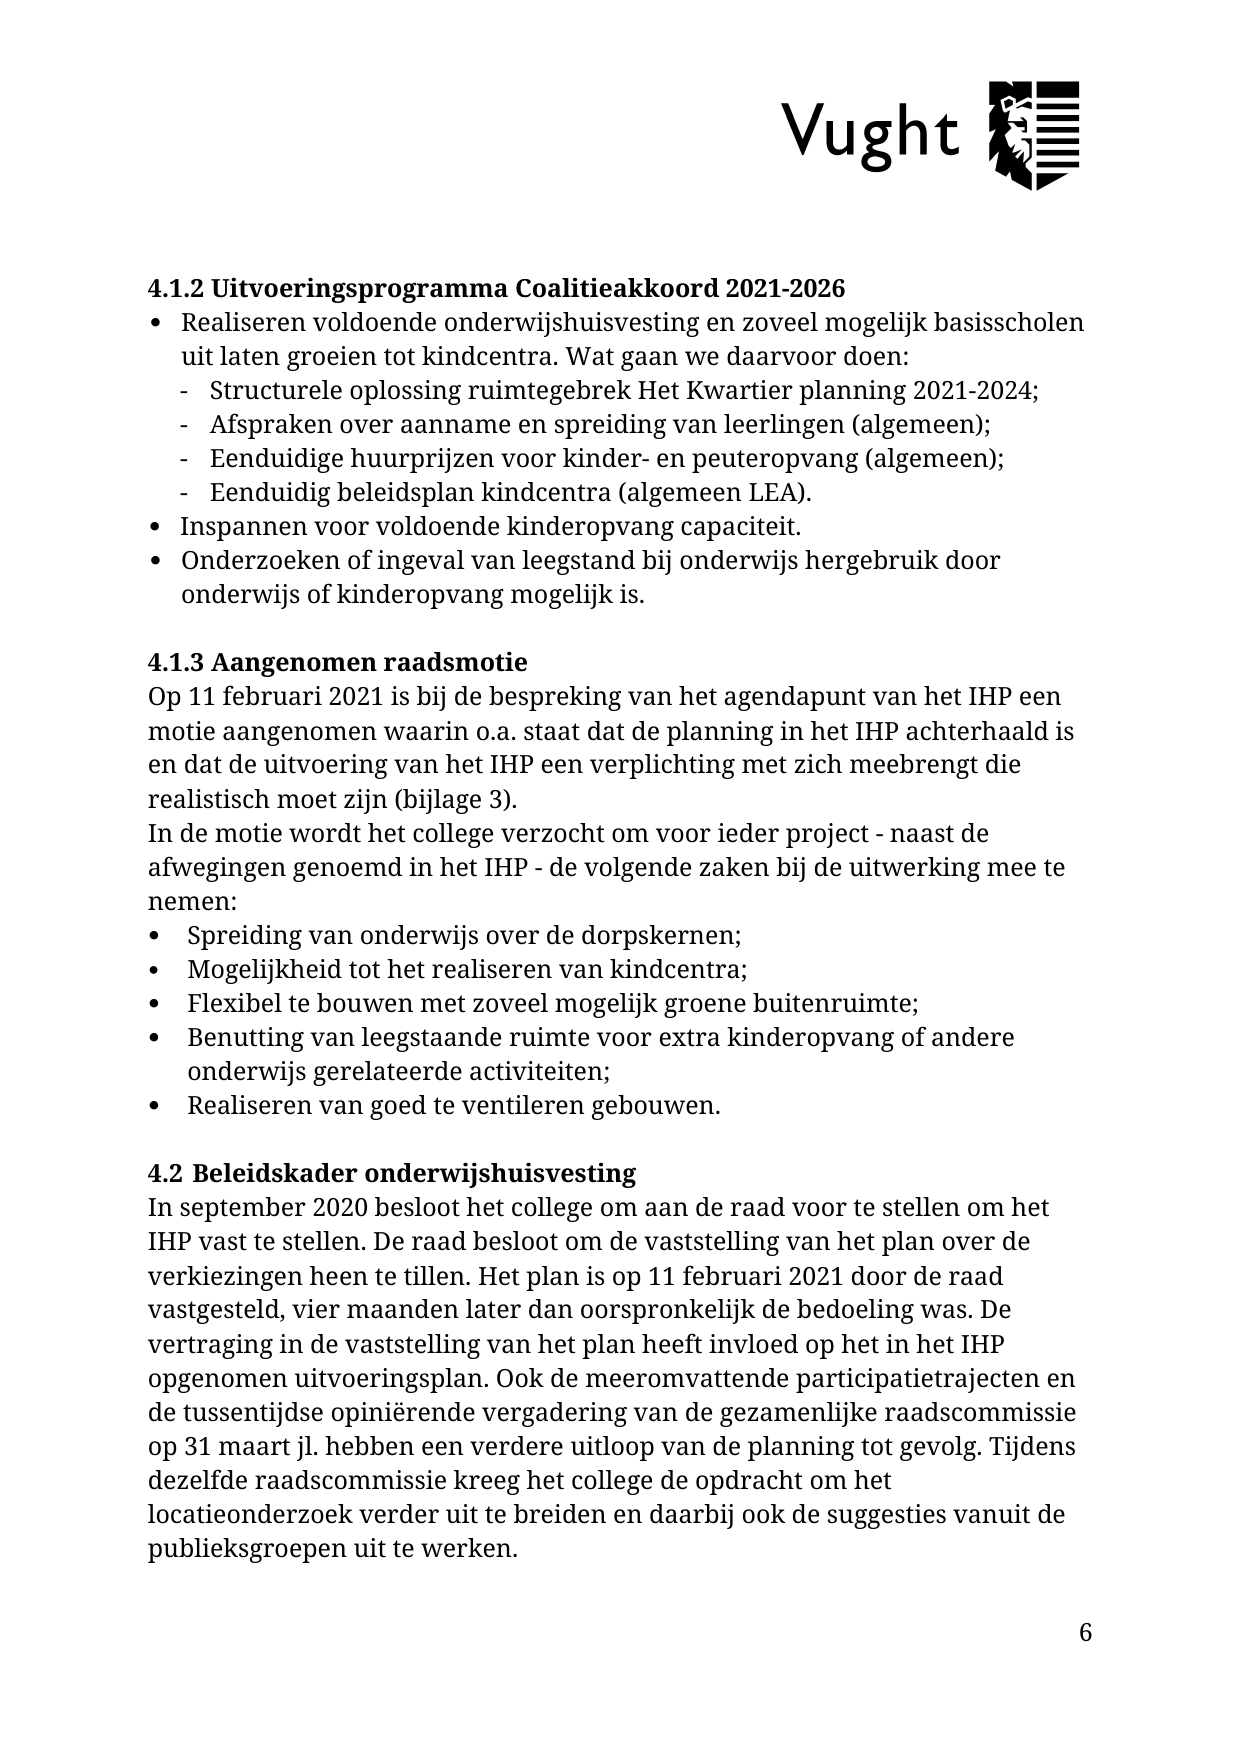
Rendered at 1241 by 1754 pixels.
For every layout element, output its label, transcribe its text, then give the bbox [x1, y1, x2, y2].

text 4.1.2 Uitvoeringsprogramma Coalitieakkoord 2021-2026 [148, 270, 1093, 304]
list Benutting van leegstaande ruimte voor extra kinderopvang of andere onderwijs gerelateerde activiteiten; [149, 1020, 1093, 1088]
list Spreiding van onderwijs over de dorpskernen; [149, 917, 1093, 952]
list Beleidskader onderwijshuisvesting [148, 1156, 1093, 1190]
list Mogelijkheid tot het realiseren van kindcentra; [149, 952, 1093, 986]
list Realiseren voldoende onderwijshuisvesting en zoveel mogelijk basisscholen uit laten groeien tot kindcentra. Wat gaan we daarvoor doen: [151, 304, 1093, 372]
list Onderzoeken of ingeval van leegstand bij onderwijs hergebruik door onderwijs of kinderopvang mogelijk is. [151, 543, 1093, 611]
list Realiseren van goed te ventileren gebouwen. [149, 1088, 1093, 1122]
text Op 11 februari 2021 is bij de bespreking van het agendapunt van het IHP een motie aangenomen waarin o.a. staat dat de planning in het IHP achterhaald is en dat de uitvoering van het IHP een verplichting met zich meebrengt die realistisch moet zijn (bijlage 3). [148, 679, 1093, 815]
list Structurele oplossing ruimtegebrek Het Kwartier planning 2021-2024; [180, 372, 1093, 407]
list Eenduidige huurprijzen voor kinder- en peuteropvang (algemeen); [180, 441, 1093, 475]
list Inspannen voor voldoende kinderopvang capaciteit. [150, 509, 1093, 543]
text In september 2020 besloot het college om aan de raad voor te stellen om het IHP vast te stellen. De raad besloot om de vaststelling van het plan over de verkiezingen heen te tillen. Het plan is op 11 februari 2021 door de raad vastgesteld, vier maanden later dan oorspronkelijk de bedoeling was. De vertraging in de vaststelling van het plan heeft invloed op het in het IHP opgenomen uitvoeringsplan. Ook de meeromvattende participatietrajecten en de tussentijdse opiniërende vergadering van de gezamenlijke raadscommissie op 31 maart jl. hebben een verdere uitloop van de planning tot gevolg. Tijdens dezelfde raadscommissie kreeg het college de opdracht om het locatieonderzoek verder uit te breiden en daarbij ook de suggesties vanuit de publieksgroepen uit te werken. [148, 1190, 1093, 1565]
picture [767, 76, 1093, 196]
text 4.1.3 Aangenomen raadsmotie [148, 645, 1093, 679]
text In de motie wordt het college verzocht om voor ieder project - naast de afwegingen genoemd in het IHP - de volgende zaken bij de uitwerking mee te nemen: [148, 815, 1093, 917]
list Afspraken over aanname en spreiding van leerlingen (algemeen); [180, 407, 1093, 441]
list Flexibel te bouwen met zoveel mogelijk groene buitenruimte; [149, 986, 1093, 1020]
list Eenduidig beleidsplan kindcentra (algemeen LEA). [180, 475, 1093, 509]
